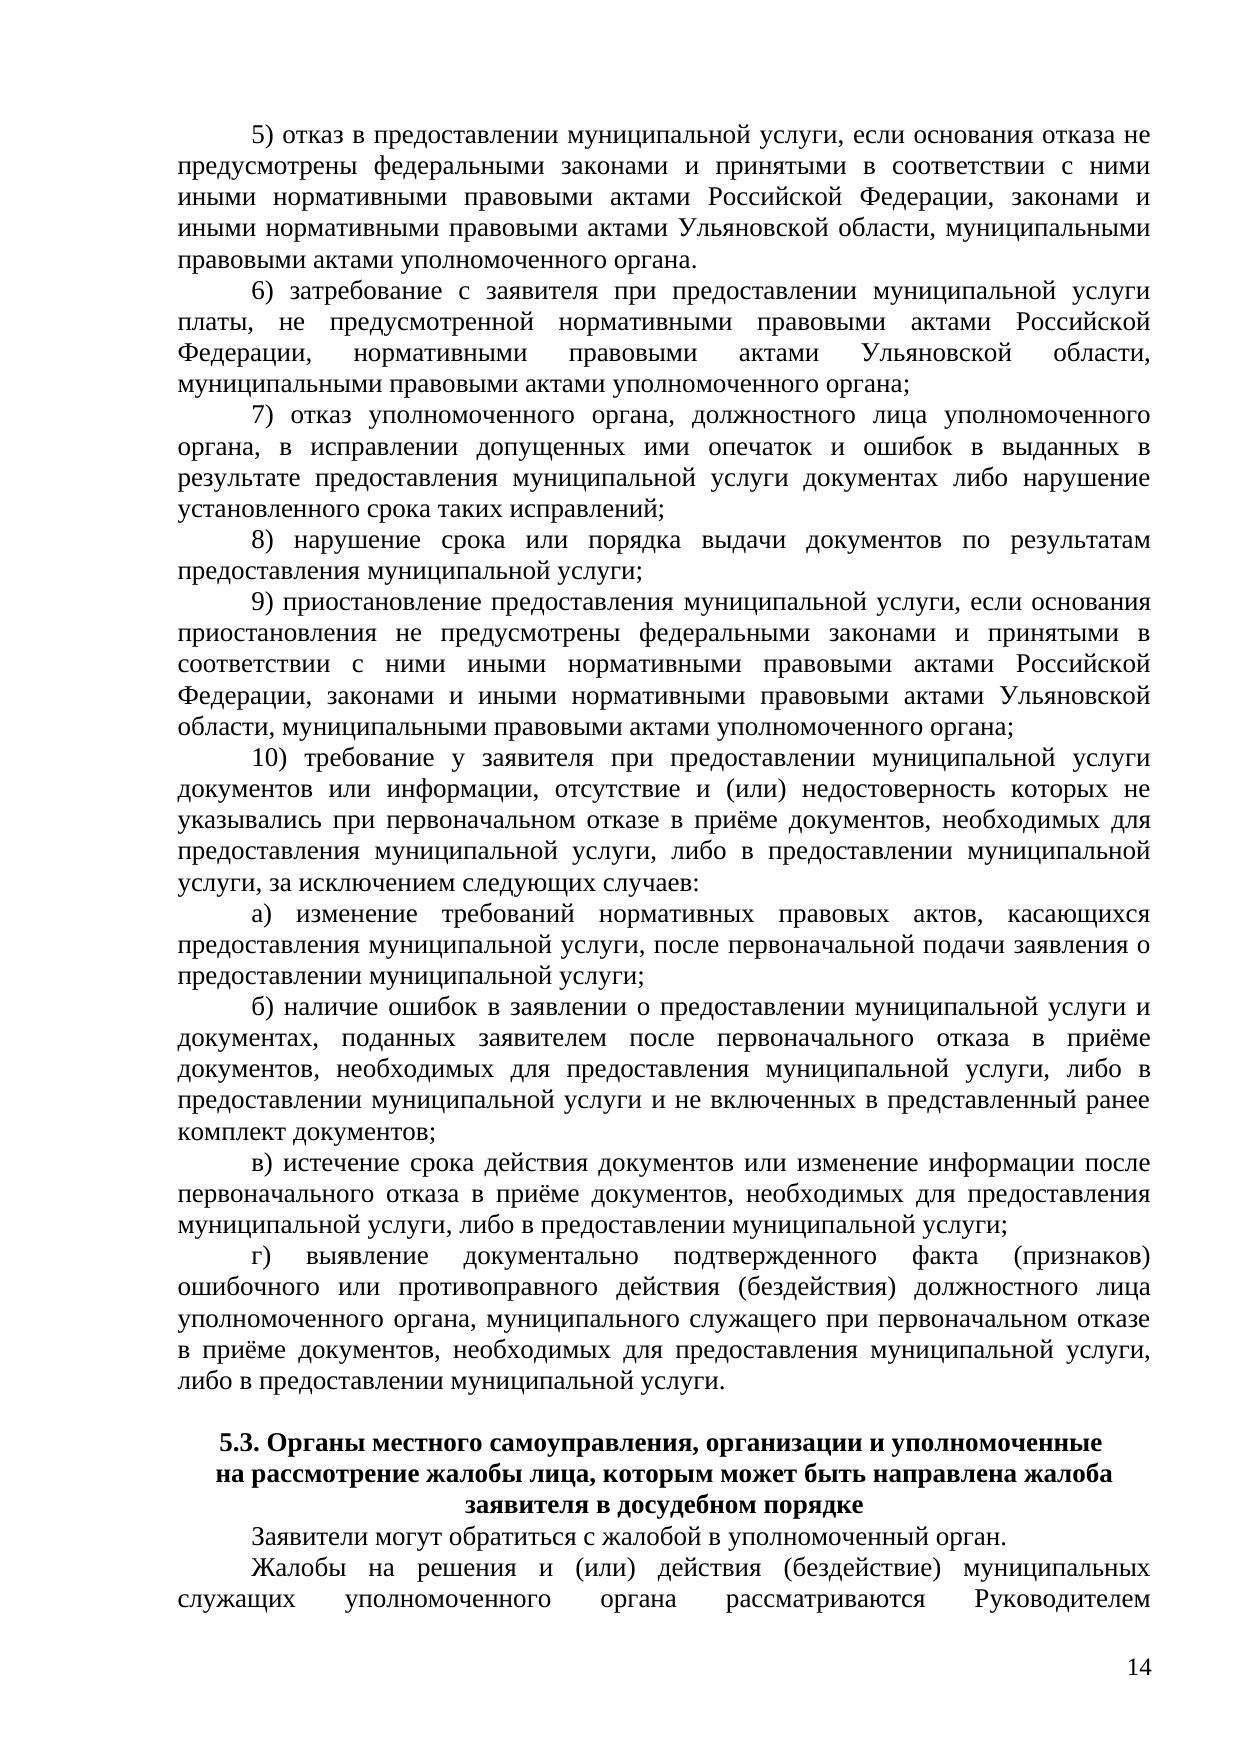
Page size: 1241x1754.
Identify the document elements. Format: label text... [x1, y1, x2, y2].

text Заявители могут обратиться с жалобой в уполномоченный орган. [177, 1520, 1152, 1551]
text 7) отказ уполномоченного органа, должностного лица уполномоченного органа, в исправлении допущенных ими опечаток и ошибок в выданных в результате предоставления муниципальной услуги документах либо нарушение установленного срока таких исправлений; [177, 398, 1152, 523]
text 5.3. Органы местного самоуправления, организации и уполномоченные на рассмотрение жалобы лица, которым может быть направлена жалоба заявителя в досудебном порядке [177, 1426, 1152, 1520]
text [177, 1551, 1152, 1613]
text 5) отказ в предоставлении муниципальной услуги, если основания отказа не предусмотрены федеральными законами и принятыми в соответствии с ними иными нормативными правовыми актами Российской Федерации, законами и иными нормативными правовыми актами Ульяновской области, муниципальными правовыми актами уполномоченного органа. [177, 118, 1152, 274]
text г) выявление документально подтвержденного факта (признаков) ошибочного или противоправного действия (бездействия) должностного лица уполномоченного органа, муниципального служащего при первоначальном отказе в приёме документов, необходимых для предоставления муниципальной услуги, либо в предоставлении муниципальной услуги. [177, 1239, 1152, 1395]
text 6) затребование с заявителя при предоставлении муниципальной услуги платы, не предусмотренной нормативными правовыми актами Российской Федерации, нормативными правовыми актами Ульяновской области, муниципальными правовыми актами уполномоченного органа; [177, 274, 1152, 398]
text 9) приостановление предоставления муниципальной услуги, если основания приостановления не предусмотрены федеральными законами и принятыми в соответствии с ними иными нормативными правовыми актами Российской Федерации, законами и иными нормативными правовыми актами Ульяновской области, муниципальными правовыми актами уполномоченного органа; [177, 585, 1152, 741]
text б) наличие ошибок в заявлении о предоставлении муниципальной услуги и документах, поданных заявителем после первоначального отказа в приёме документов, необходимых для предоставления муниципальной услуги, либо в предоставлении муниципальной услуги и не включенных в представленный ранее комплект документов; [177, 990, 1152, 1146]
text 10) требование у заявителя при предоставлении муниципальной услуги документов или информации, отсутствие и (или) недостоверность которых не указывались при первоначальном отказе в приёме документов, необходимых для предоставления муниципальной услуги, либо в предоставлении муниципальной услуги, за исключением следующих случаев: [177, 741, 1152, 897]
text в) истечение срока действия документов или изменение информации после первоначального отказа в приёме документов, необходимых для предоставления муниципальной услуги, либо в предоставлении муниципальной услуги; [177, 1146, 1152, 1239]
text 8) нарушение срока или порядка выдачи документов по результатам предоставления муниципальной услуги; [177, 523, 1152, 585]
text а) изменение требований нормативных правовых актов, касающихся предоставления муниципальной услуги, после первоначальной подачи заявления о предоставлении муниципальной услуги; [177, 897, 1152, 990]
